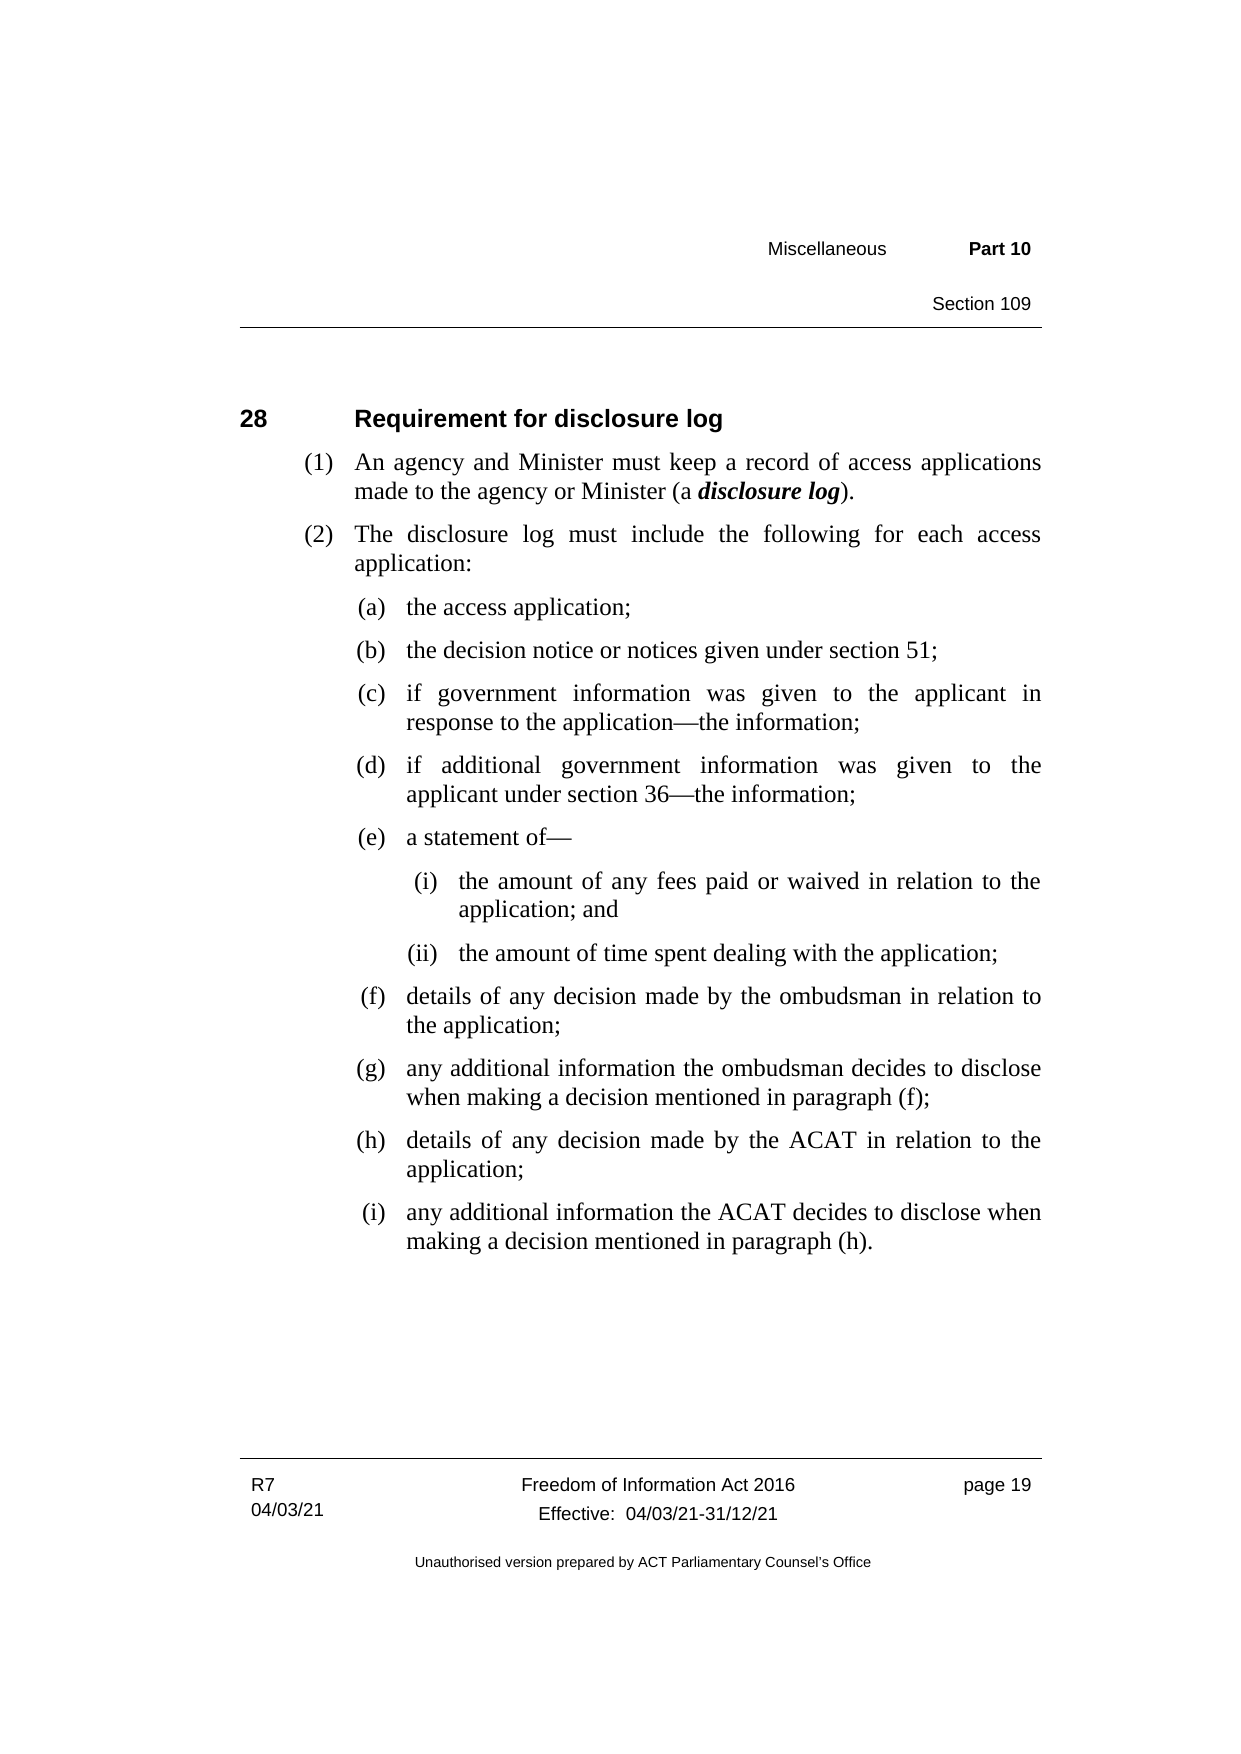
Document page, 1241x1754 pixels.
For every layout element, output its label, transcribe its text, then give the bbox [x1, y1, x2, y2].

text (i) any additional information the ACAT decides to disclose when making a decision mentioned in paragraph (h). [239, 1197, 1042, 1255]
text (b) the decision notice or notices given under section 51; [239, 635, 1042, 664]
text (i) the amount of any fees paid or waived in relation to the application; and [239, 866, 1042, 923]
text (f) details of any decision made by the ombudsman in relation to the application; [239, 981, 1042, 1039]
text (2) The disclosure log must include the following for each access application: [239, 519, 1042, 577]
text (h) details of any decision made by the ACAT in relation to the application; [239, 1125, 1042, 1183]
text (ii) the amount of time spent dealing with the application; [239, 938, 1042, 967]
text (e) a statement of— [239, 822, 1042, 851]
text (1) An agency and Minister must keep a record of access applications made to the agency or Minister (a disclosure log). [239, 447, 1042, 505]
text (a) the access application; [239, 592, 1042, 620]
text 28 Requirement for disclosure log [239, 404, 1042, 433]
text (d) if additional government information was given to the applicant under section 36—the information; [239, 750, 1042, 808]
text (c) if government information was given to the applicant in response to the application—the information; [239, 678, 1042, 736]
text (g) any additional information the ombudsman decides to disclose when making a decision mentioned in paragraph (f); [239, 1053, 1042, 1111]
